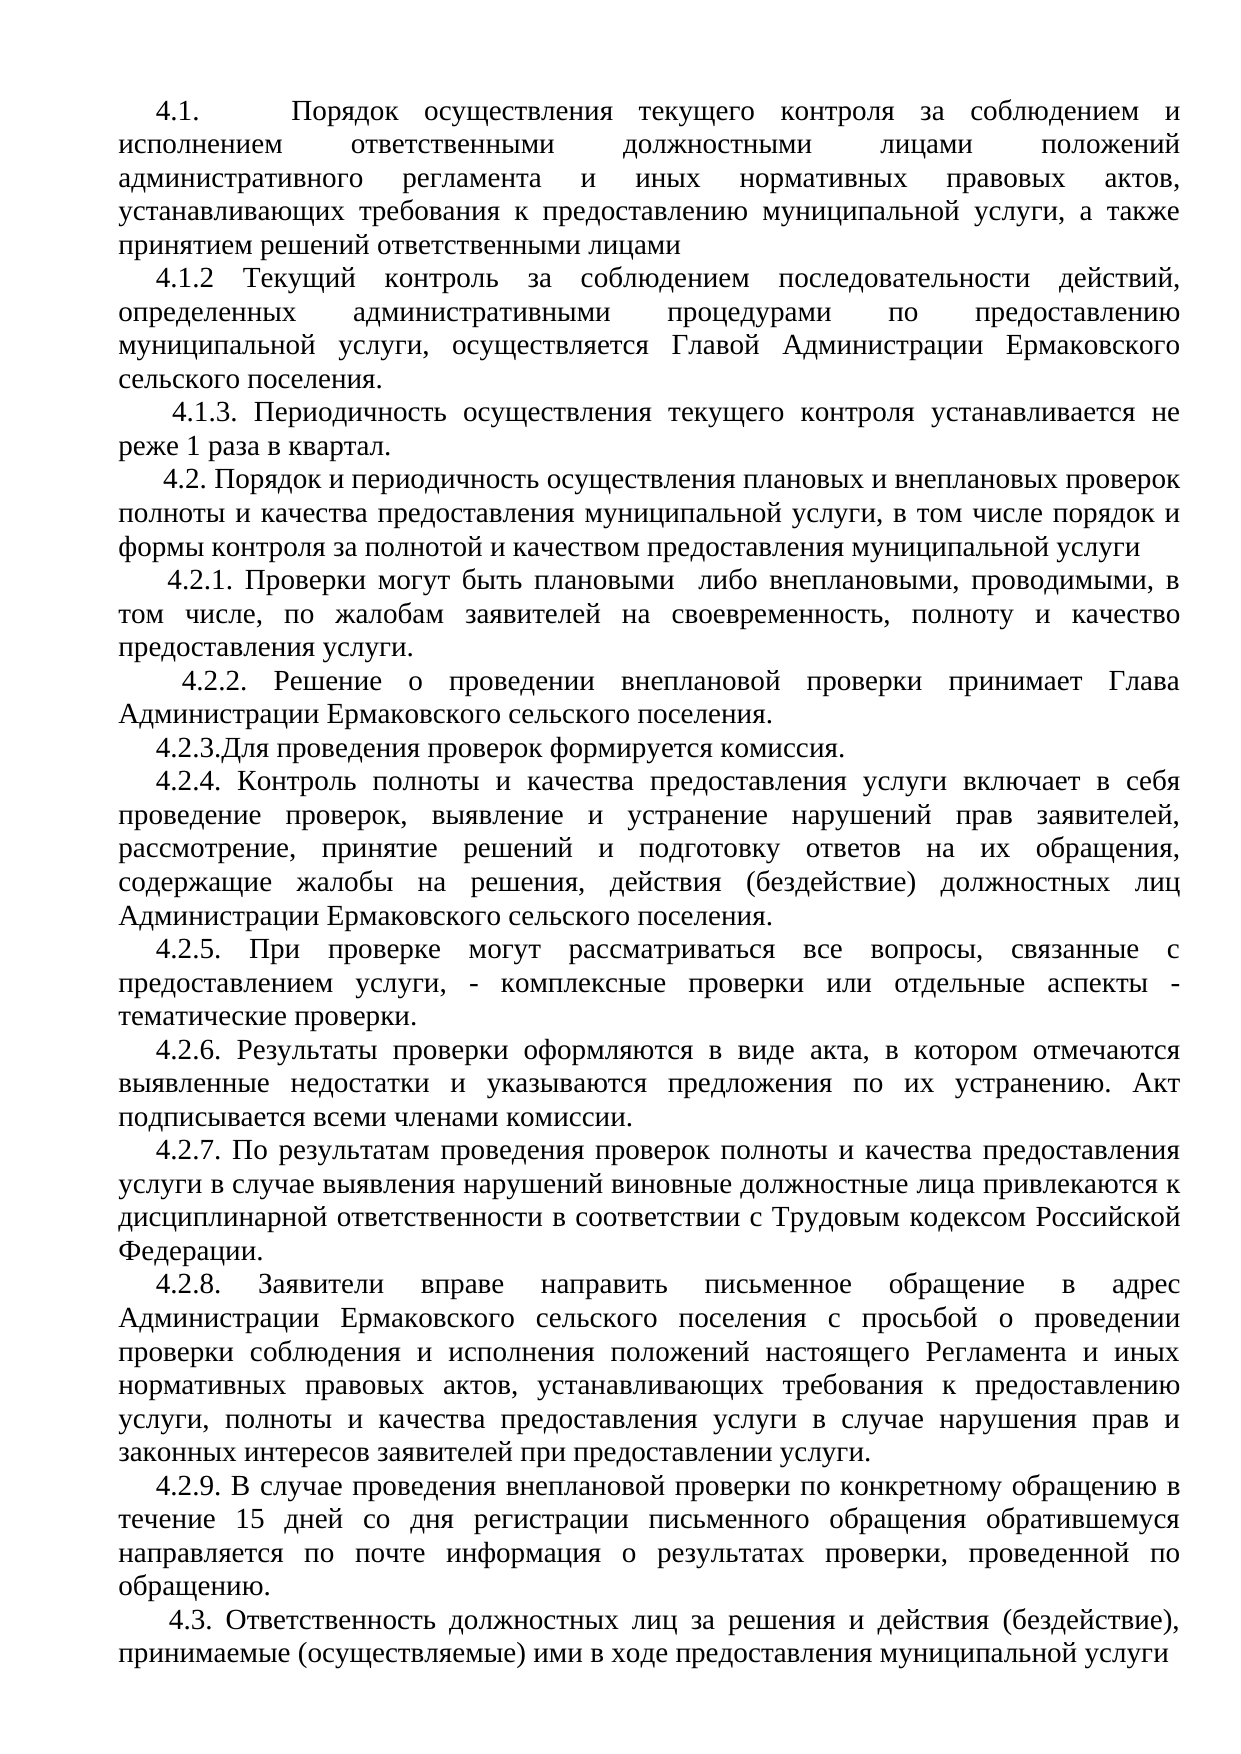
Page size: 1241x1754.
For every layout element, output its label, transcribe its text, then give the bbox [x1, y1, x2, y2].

text 4.2.7. По результатам проведения проверок полноты и качества предоставления услуги в случае выявления нарушений виновные должностные лица привлекаются к дисциплинарной ответственности в соответствии с Трудовым кодексом Российской Федерации. [118, 1132, 1181, 1267]
text 4.2.6. Результаты проверки оформляются в виде акта, в котором отмечаются выявленные недостатки и указываются предложения по их устранению. Акт подписывается всеми членами комиссии. [118, 1032, 1181, 1132]
text 4.3. Ответственность должностных лиц за решения и действия (бездействие), принимаемые (осуществляемые) ими в ходе предоставления муниципальной услуги [118, 1602, 1181, 1669]
text 4.1. Порядок осуществления текущего контроля за соблюдением и исполнением ответственными должностными лицами положений административного регламента и иных нормативных правовых актов, устанавливающих требования к предоставлению муниципальной услуги, а также принятием решений ответственными лицами [118, 93, 1181, 260]
text 4.2.4. Контроль полноты и качества предоставления услуги включает в себя проведение проверок, выявление и устранение нарушений прав заявителей, рассмотрение, принятие решений и подготовку ответов на их обращения, содержащие жалобы на решения, действия (бездействие) должностных лиц Администрации Ермаковского сельского поселения. [118, 763, 1181, 931]
text 4.2. Порядок и периодичность осуществления плановых и внеплановых проверок полноты и качества предоставления муниципальной услуги, в том числе порядок и формы контроля за полнотой и качеством предоставления муниципальной услуги [118, 462, 1181, 562]
text 4.1.3. Периодичность осуществления текущего контроля устанавливается не реже 1 раза в квартал. [118, 394, 1181, 462]
text 4.2.3.Для проведения проверок формируется комиссия. [118, 730, 1181, 763]
text 4.2.2. Решение о проведении внеплановой проверки принимает Глава Администрации Ермаковского сельского поселения. [118, 663, 1181, 730]
text 4.2.5. При проверке могут рассматриваться все вопросы, связанные с предоставлением услуги, - комплексные проверки или отдельные аспекты - тематические проверки. [118, 931, 1181, 1032]
text 4.2.1. Проверки могут быть плановыми либо внеплановыми, проводимыми, в том числе, по жалобам заявителей на своевременность, полноту и качество предоставления услуги. [118, 562, 1181, 663]
text 4.2.8. Заявители вправе направить письменное обращение в адрес Администрации Ермаковского сельского поселения с просьбой о проведении проверки соблюдения и исполнения положений настоящего Регламента и иных нормативных правовых актов, устанавливающих требования к предоставлению услуги, полноты и качества предоставления услуги в случае нарушения прав и законных интересов заявителей при предоставлении услуги. [118, 1267, 1181, 1468]
text 4.2.9. В случае проведения внеплановой проверки по конкретному обращению в течение 15 дней со дня регистрации письменного обращения обратившемуся направляется по почте информация о результатах проверки, проведенной по обращению. [118, 1468, 1181, 1602]
text 4.1.2 Текущий контроль за соблюдением последовательности действий, определенных административными процедурами по предоставлению муниципальной услуги, осуществляется Главой Администрации Ермаковского сельского поселения. [118, 260, 1181, 394]
